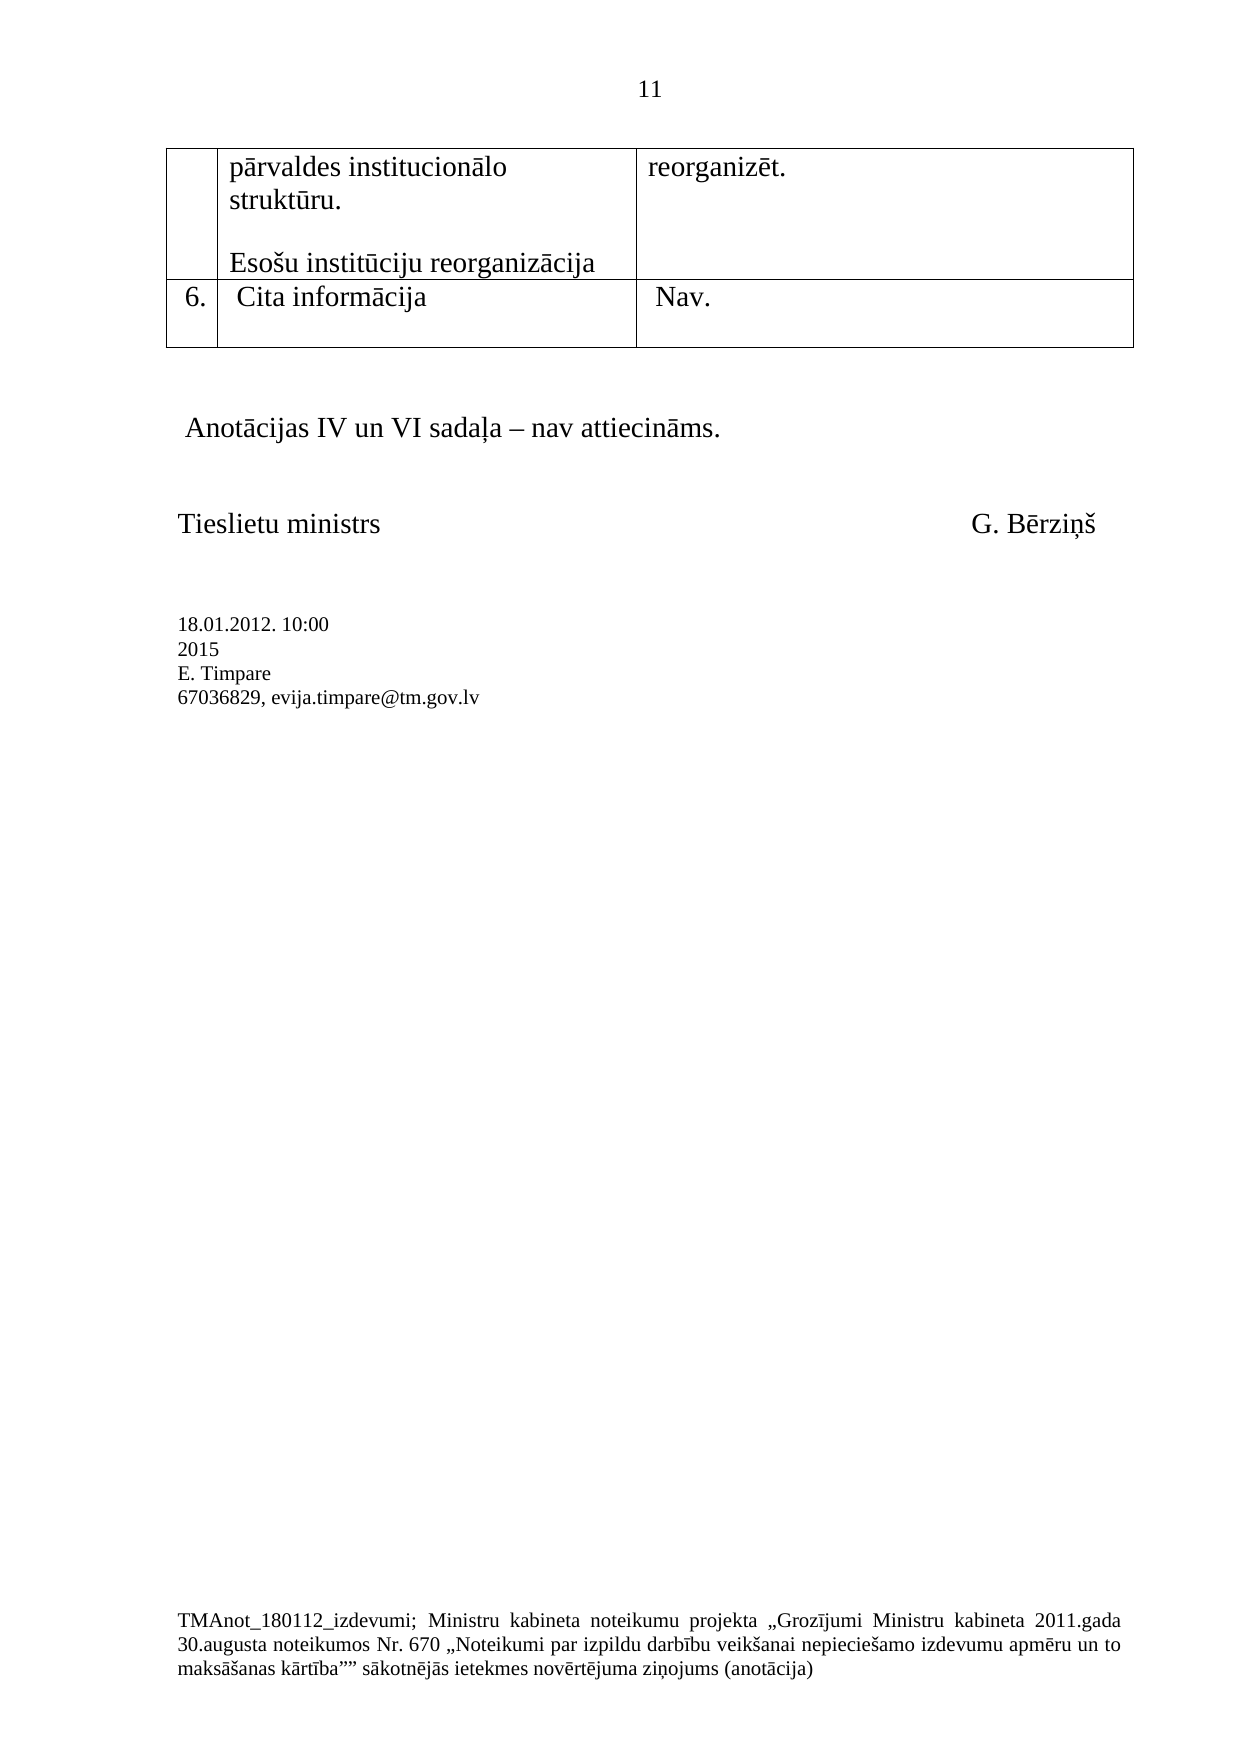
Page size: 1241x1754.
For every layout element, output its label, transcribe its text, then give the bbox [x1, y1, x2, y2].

text 2015 [148, 636, 1122, 661]
table_cell 5. [167, 149, 217, 278]
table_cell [218, 149, 636, 278]
table_cell Cita informācija [218, 280, 636, 347]
text Anotācijas IV un VI sadaļa – nav attiecināms. [177, 410, 1122, 444]
text 67036829, evija.timpare@tm.gov.lv [177, 684, 1122, 709]
text Tieslietu ministrs G. Bērziņš [177, 507, 1122, 540]
table_cell 6. [167, 280, 217, 347]
table_cell Nav. [637, 280, 1133, 347]
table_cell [637, 149, 1133, 278]
text E. Timpare [148, 661, 1122, 684]
text 18.01.2012. 10:00 [148, 612, 1122, 636]
